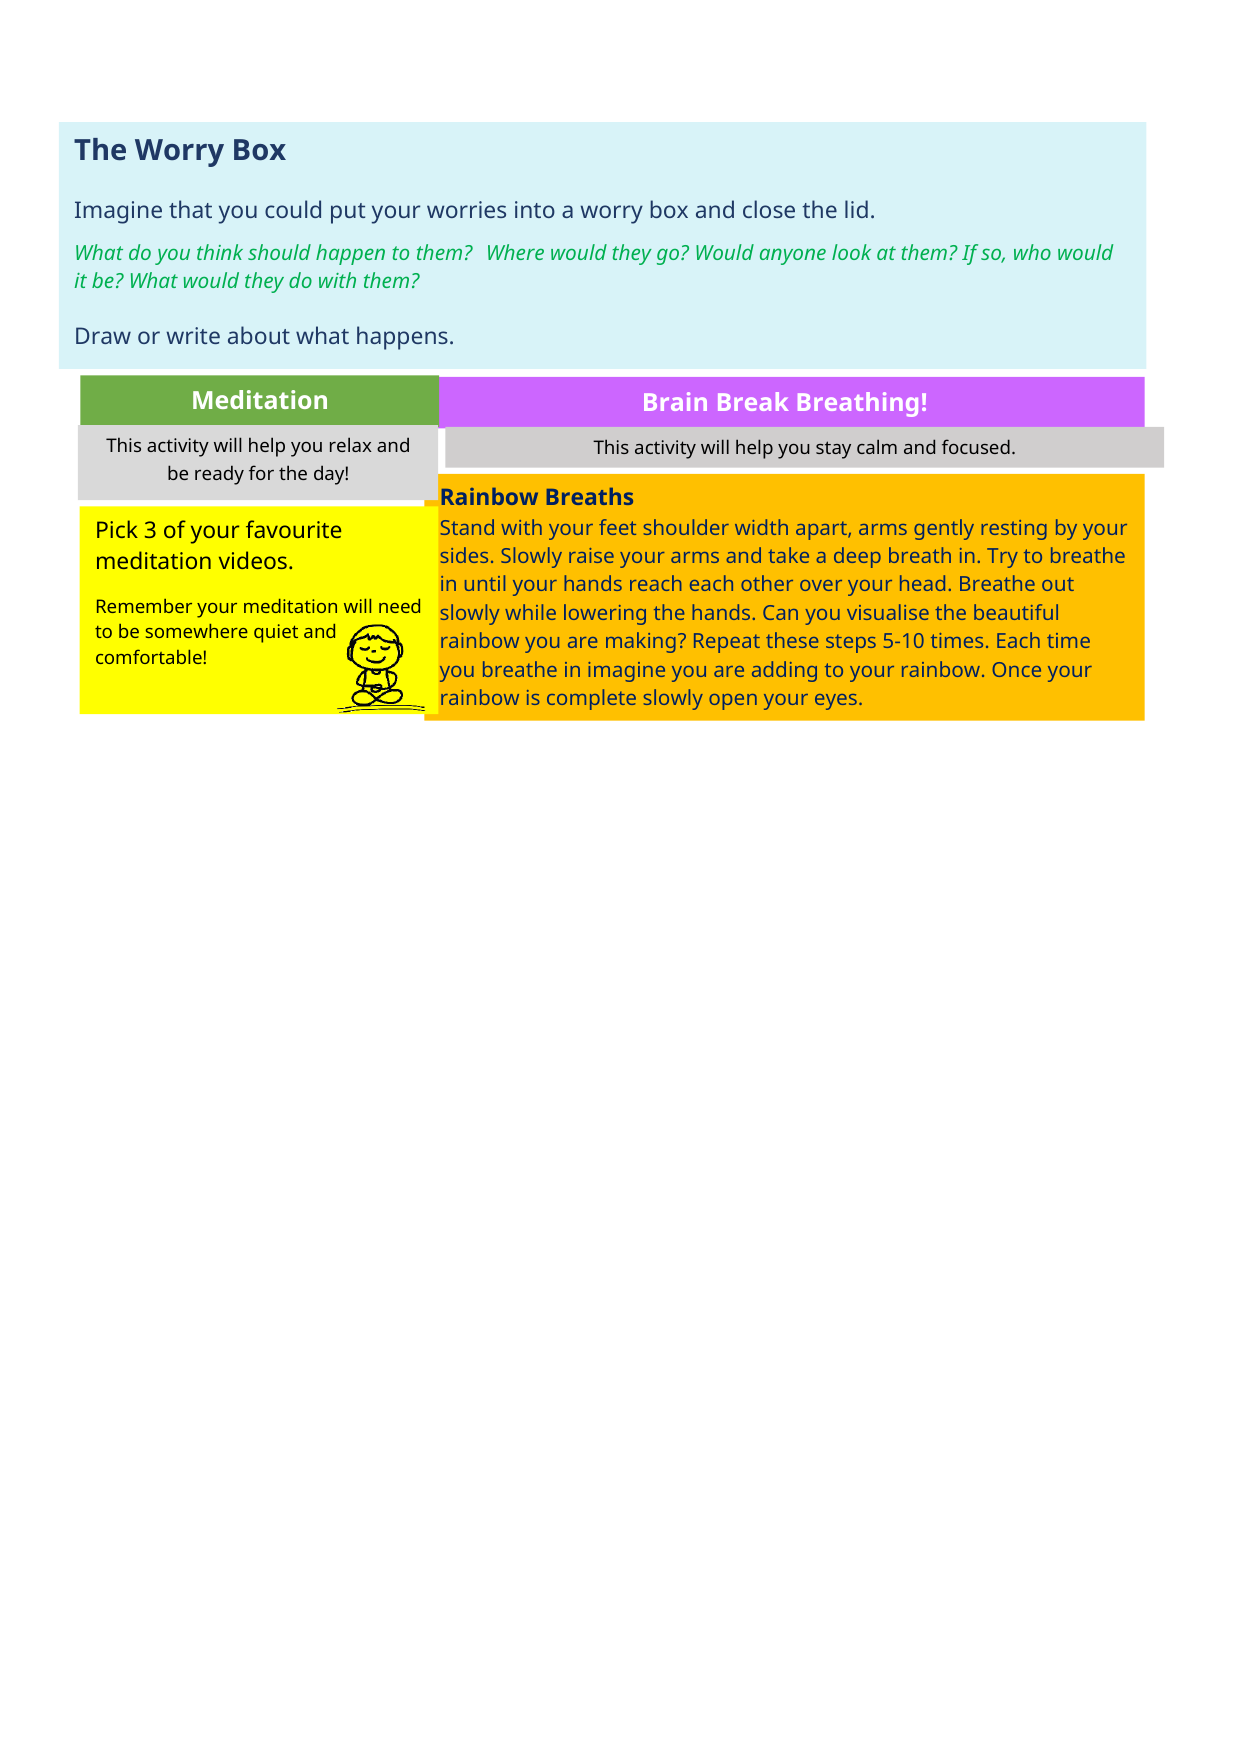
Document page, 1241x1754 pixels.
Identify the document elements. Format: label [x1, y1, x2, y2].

picture [334, 620, 425, 712]
